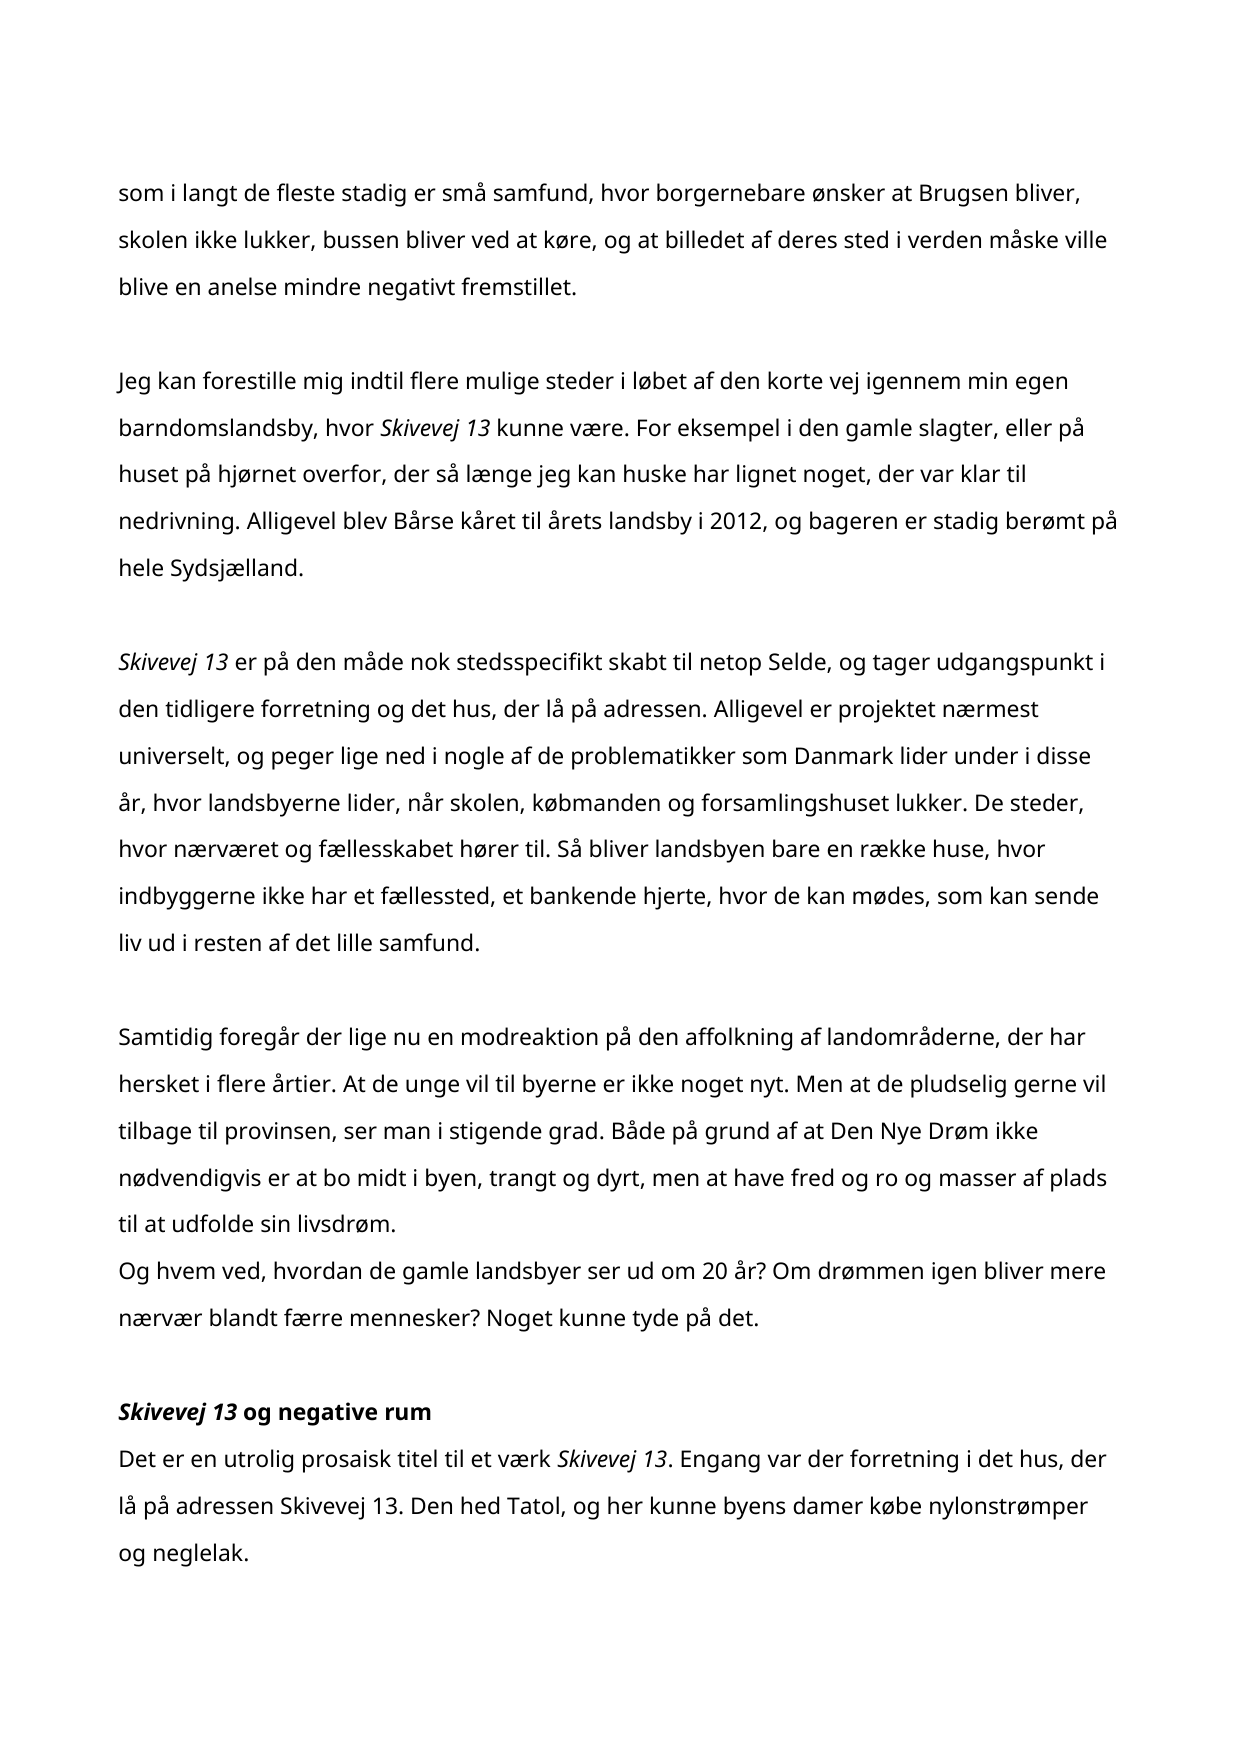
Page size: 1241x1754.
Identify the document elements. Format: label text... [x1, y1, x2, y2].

text Det er en utrolig prosaisk titel til et værk Skivevej 13. Engang var der forretning i det hus, der lå på adressen Skivevej 13. Den hed Tatol, og her kunne byens damer købe nylonstrømper og neglelak. [118, 1443, 1122, 1568]
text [118, 177, 1122, 302]
text Jeg kan forestille mig indtil flere mulige steder i løbet af den korte vej igennem min egen barndomslandsby, hvor Skivevej 13 kunne være. For eksempel i den gamle slagter, eller på huset på hjørnet overfor, der så længe jeg kan huske har lignet noget, der var klar til nedrivning. Alligevel blev Bårse kåret til årets landsby i 2012, og bageren er stadig berømt på hele Sydsjælland. [118, 365, 1122, 583]
text Og hvem ved, hvordan de gamle landsbyer ser ud om 20 år? Om drømmen igen bliver mere nærvær blandt færre mennesker? Noget kunne tyde på det. [118, 1255, 1122, 1333]
text Samtidig foregår der lige nu en modreaktion på den affolkning af landområderne, der har hersket i flere årtier. At de unge vil til byerne er ikke noget nyt. Men at de pludselig gerne vil tilbage til provinsen, ser man i stigende grad. Både på grund af at Den Nye Drøm ikke nødvendigvis er at bo midt i byen, trangt og dyrt, men at have fred og ro og masser af plads til at udfolde sin livsdrøm. [118, 1021, 1122, 1240]
text Skivevej 13 er på den måde nok stedsspecifikt skabt til netop Selde, og tager udgangspunkt i den tidligere forretning og det hus, der lå på adressen. Alligevel er projektet nærmest universelt, og peger lige ned i nogle af de problematikker som Danmark lider under i disse år, hvor landsbyerne lider, når skolen, købmanden og forsamlingshuset lukker. De steder, hvor nærværet og fællesskabet hører til. Så bliver landsbyen bare en række huse, hvor indbyggerne ikke har et fællessted, et bankende hjerte, hvor de kan mødes, som kan sende liv ud i resten af det lille samfund. [118, 646, 1122, 958]
text Skivevej 13 og negative rum [118, 1396, 1122, 1427]
